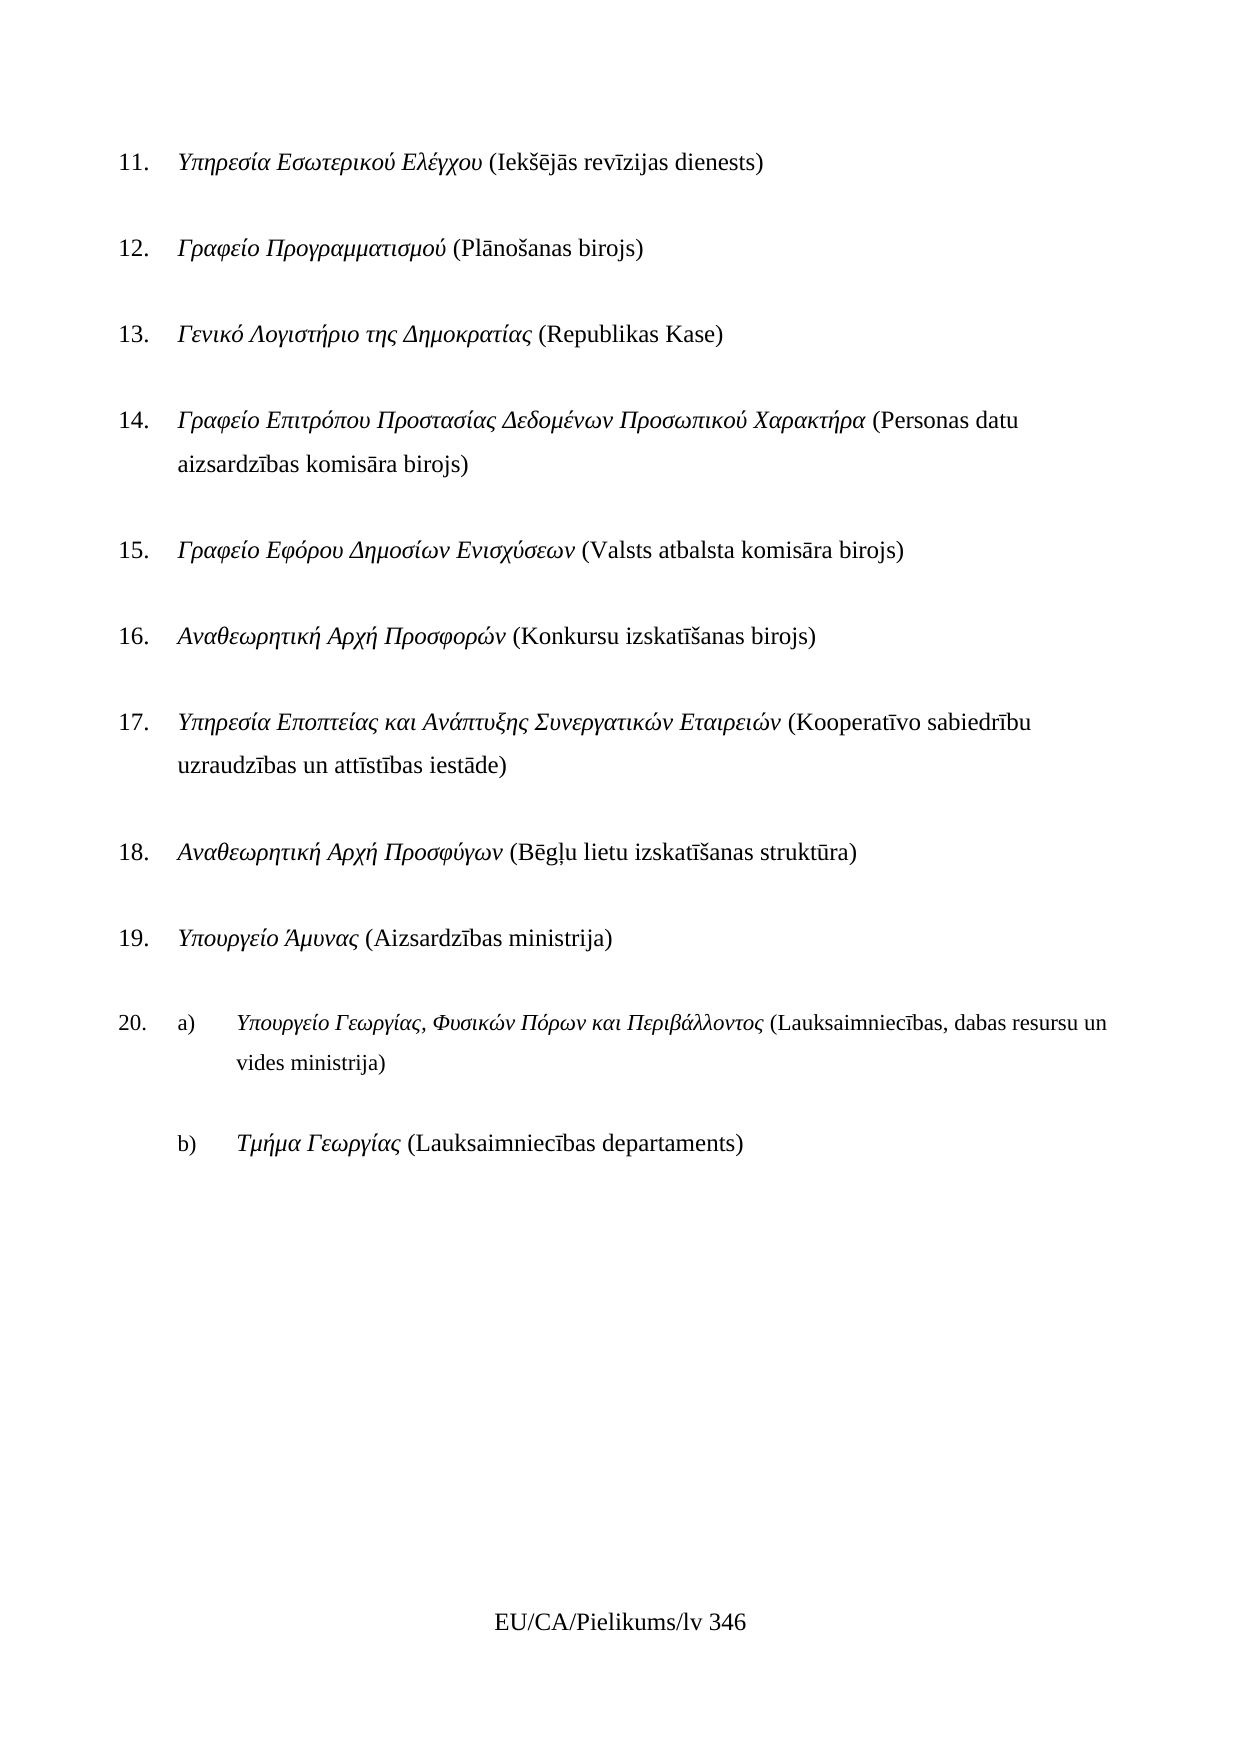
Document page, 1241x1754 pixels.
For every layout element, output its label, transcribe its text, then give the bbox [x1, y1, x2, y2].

text 14. Γραφείο Επιτρόπου Προστασίας Δεδομένων Προσωπικού Χαρακτήρα (Personas datu aizsardzības komisāra birojs) [118, 406, 1122, 477]
text b) Τμήμα Γεωργίας (Lauksaimniecības departaments) [177, 1128, 1122, 1157]
text 15. Γραφείο Εφόρου Δημοσίων Ενισχύσεων (Valsts atbalsta komisāra birojs) [118, 535, 1122, 564]
text 17. Υπηρεσία Εποπτείας και Ανάπτυξης Συνεργατικών Εταιρειών (Kooperatīvo sabiedrību uzraudzības un attīstības iestāde) [118, 707, 1122, 779]
text 19. Υπουργείο Άμυνας (Aizsardzības ministrija) [118, 923, 1122, 952]
text 11. Υπηρεσία Εσωτερικού Ελέγχου (Iekšējās revīzijas dienests) [118, 147, 1122, 176]
text 20. a) Υπουργείο Γεωργίας, Φυσικών Πόρων και Περιβάλλοντος (Lauksaimniecības, dabas resursu un vides ministrija) [118, 1009, 1122, 1075]
text 18. Αναθεωρητική Αρχή Προσφύγων (Bēgļu lietu izskatīšanas struktūra) [118, 837, 1122, 866]
text 16. Αναθεωρητική Αρχή Προσφορών (Konkursu izskatīšanas birojs) [118, 621, 1122, 650]
text 13. Γενικό Λογιστήριο της Δημοκρατίας (Republikas Kase) [118, 319, 1122, 348]
text 12. Γραφείο Προγραμματισμού (Plānošanas birojs) [118, 233, 1122, 262]
